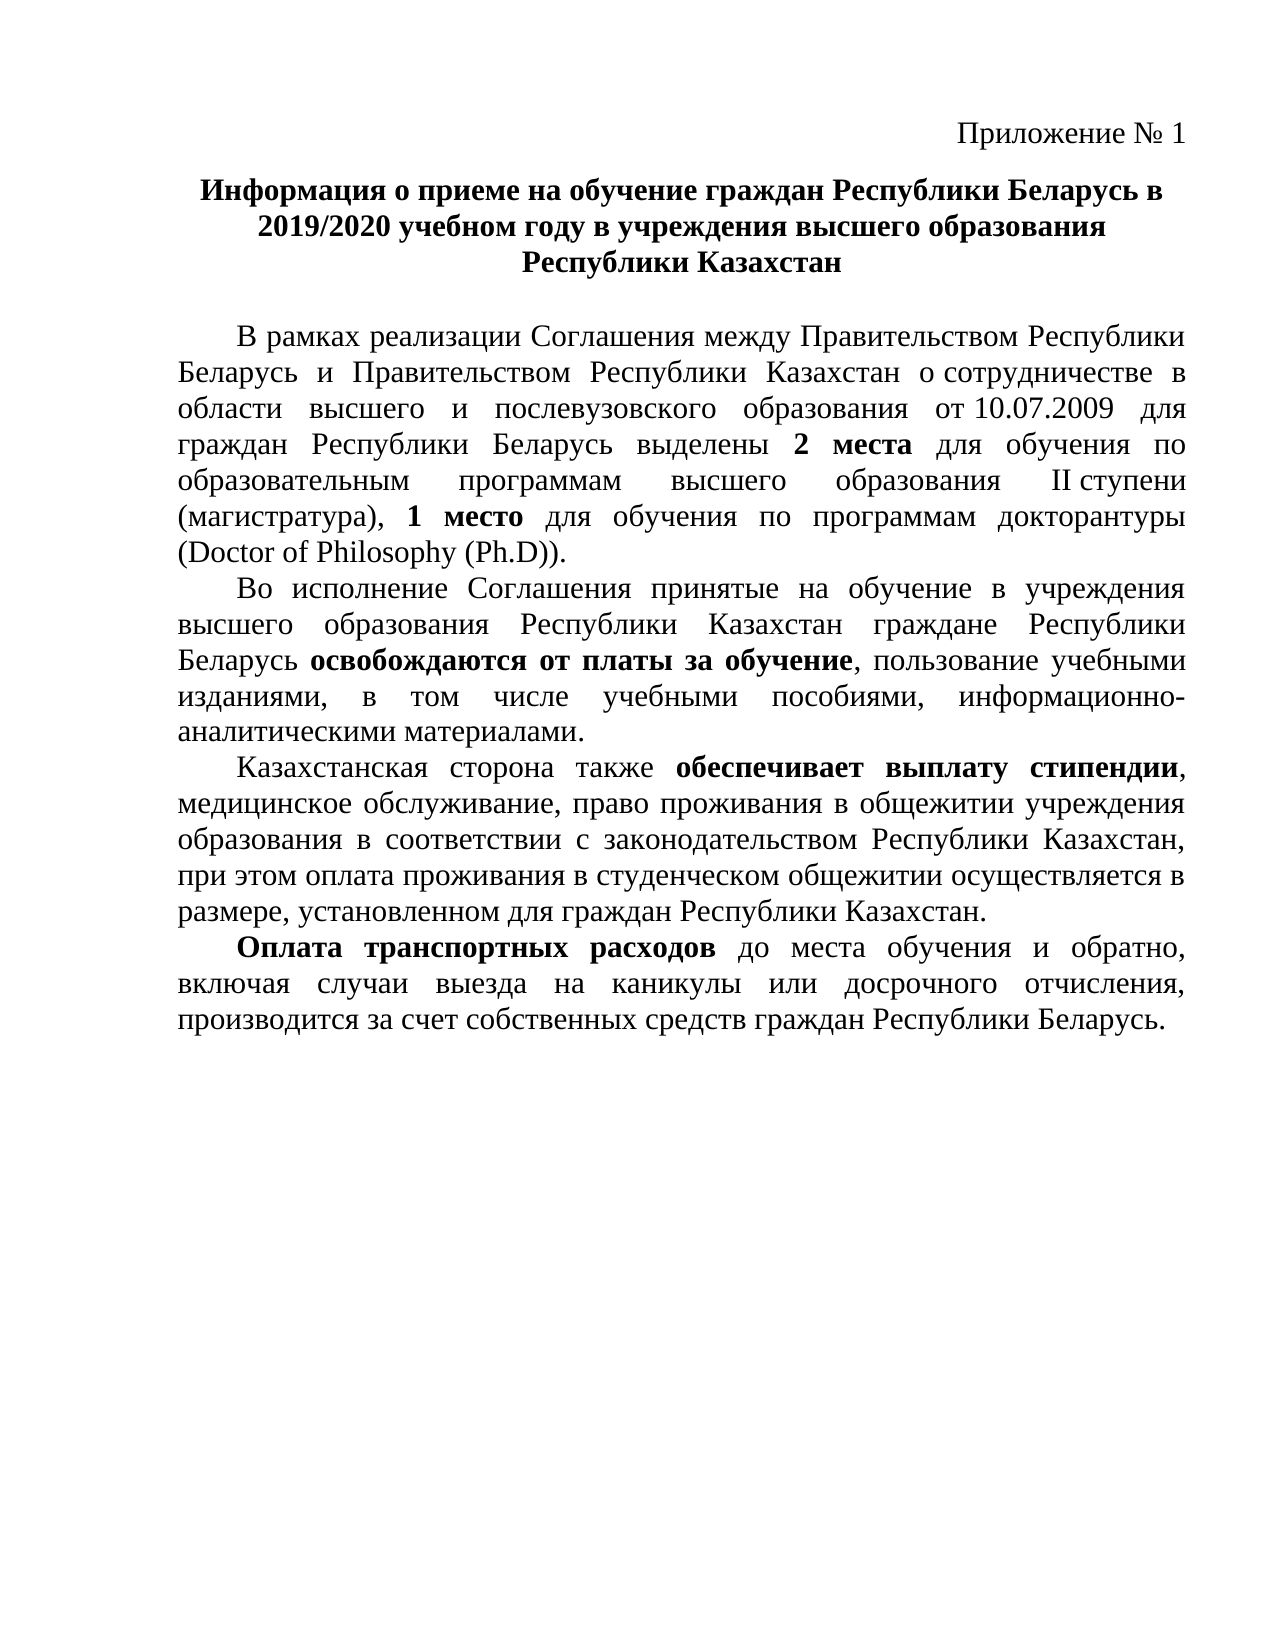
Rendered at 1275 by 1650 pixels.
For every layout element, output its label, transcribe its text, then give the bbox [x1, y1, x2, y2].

text Казахстанская сторона также обеспечивает выплату стипендии, медицинское обслуживание, право проживания в общежитии учреждения образования в соответствии с законодательством Республики Казахстан, при этом оплата проживания в студенческом общежитии осуществляется в размере, установленном для граждан Республики Казахстан. [177, 749, 1186, 928]
text Во исполнение Соглашения принятые на обучение в учреждения высшего образования Республики Казахстан граждане Республики Беларусь освобождаются от платы за обучение, пользование учебными изданиями, в том числе учебными пособиями, информационно-аналитическими материалами. [177, 569, 1186, 749]
text Информация о приеме на обучение граждан Республики Беларусь в 2019/2020 учебном году в учреждения высшего образования Республики Казахстан [177, 171, 1186, 279]
text В рамках реализации Соглашения между Правительством Республики Беларусь и Правительством Республики Казахстан о сотрудничестве в области высшего и послевузовского образования от 10.07.2009 для граждан Республики Беларусь выделены 2 места для обучения по образовательным программам высшего образования II ступени (магистратура), 1 место для обучения по программам докторантуры (Doctor of Philosophy (Рh.D)). [177, 317, 1186, 569]
text Оплата транспортных расходов до места обучения и обратно, включая случаи выезда на каникулы или досрочного отчисления, производится за счет собственных средств граждан Республики Беларусь. [177, 928, 1186, 1036]
text Приложение № 1 [177, 118, 1186, 150]
